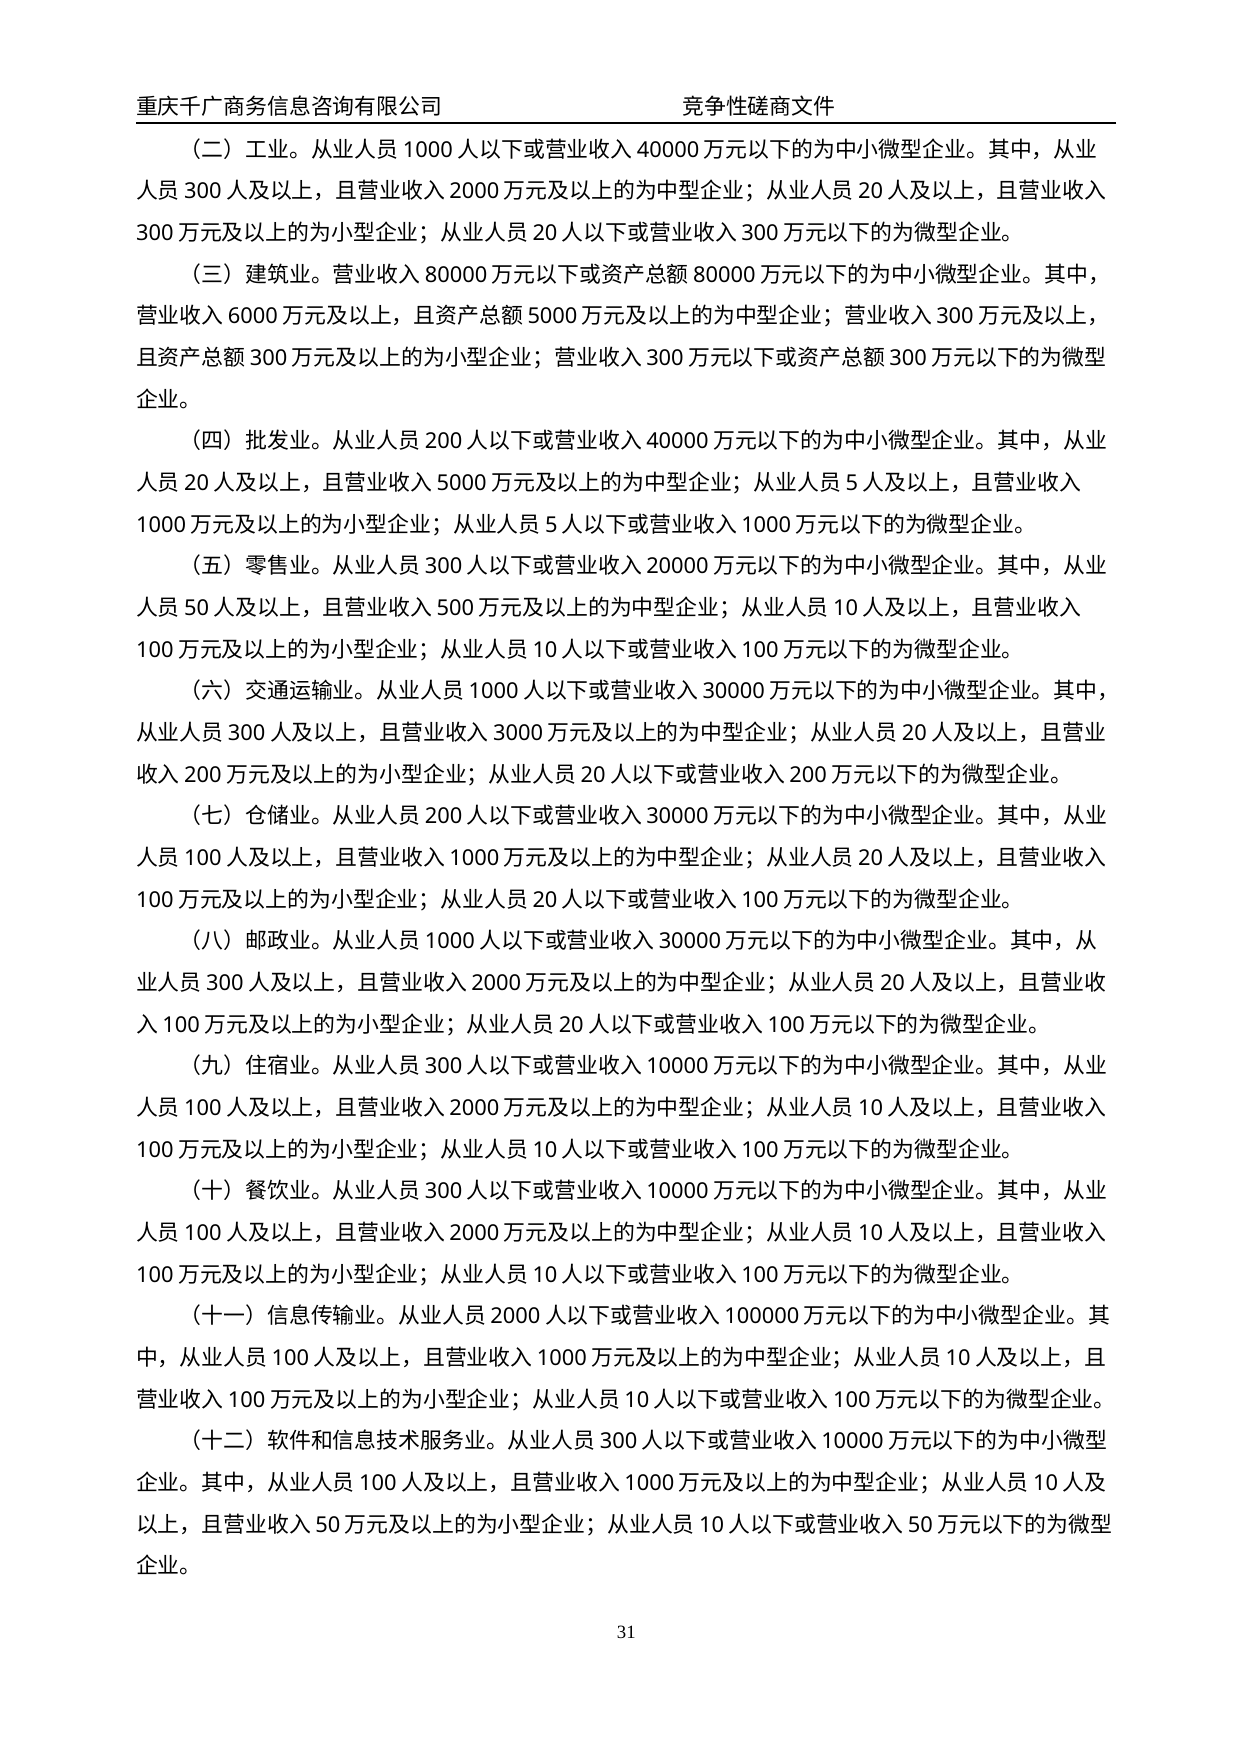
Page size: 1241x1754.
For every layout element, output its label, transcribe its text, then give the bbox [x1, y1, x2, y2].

text （四）批发业。从业人员200人以下或营业收入40000万元以下的为中小微型企业。其中，从业人员20人及以上，且营业收入5000万元及以上的为中型企业；从业人员5人及以上，且营业收入1000万元及以上的为小型企业；从业人员5人以下或营业收入1000万元以下的为微型企业。 [136, 416, 1116, 541]
text （九）住宿业。从业人员300人以下或营业收入10000万元以下的为中小微型企业。其中，从业人员100人及以上，且营业收入2000万元及以上的为中型企业；从业人员10人及以上，且营业收入100万元及以上的为小型企业；从业人员10人以下或营业收入100万元以下的为微型企业。 [136, 1041, 1116, 1166]
text （十）餐饮业。从业人员300人以下或营业收入10000万元以下的为中小微型企业。其中，从业人员100人及以上，且营业收入2000万元及以上的为中型企业；从业人员10人及以上，且营业收入100万元及以上的为小型企业；从业人员10人以下或营业收入100万元以下的为微型企业。 [136, 1166, 1116, 1291]
text （八）邮政业。从业人员1000人以下或营业收入30000万元以下的为中小微型企业。其中，从业人员300人及以上，且营业收入2000万元及以上的为中型企业；从业人员20人及以上，且营业收入100万元及以上的为小型企业；从业人员20人以下或营业收入100万元以下的为微型企业。 [136, 916, 1116, 1041]
text （六）交通运输业。从业人员1000人以下或营业收入30000万元以下的为中小微型企业。其中，从业人员300人及以上，且营业收入3000万元及以上的为中型企业；从业人员20人及以上，且营业收入200万元及以上的为小型企业；从业人员20人以下或营业收入200万元以下的为微型企业。 [136, 666, 1116, 791]
text （三）建筑业。营业收入80000万元以下或资产总额80000万元以下的为中小微型企业。其中，营业收入6000万元及以上，且资产总额5000万元及以上的为中型企业；营业收入300万元及以上，且资产总额300万元及以上的为小型企业；营业收入300万元以下或资产总额300万元以下的为微型企业。 [136, 249, 1116, 416]
text （五）零售业。从业人员300人以下或营业收入20000万元以下的为中小微型企业。其中，从业人员50人及以上，且营业收入500万元及以上的为中型企业；从业人员10人及以上，且营业收入100万元及以上的为小型企业；从业人员10人以下或营业收入100万元以下的为微型企业。 [136, 541, 1116, 666]
text （二）工业。从业人员1000人以下或营业收入40000万元以下的为中小微型企业。其中，从业人员300人及以上，且营业收入2000万元及以上的为中型企业；从业人员20人及以上，且营业收入300万元及以上的为小型企业；从业人员20人以下或营业收入300万元以下的为微型企业。 [136, 124, 1116, 249]
text （十二）软件和信息技术服务业。从业人员300人以下或营业收入10000万元以下的为中小微型企业。其中，从业人员100人及以上，且营业收入1000万元及以上的为中型企业；从业人员10人及以上，且营业收入50万元及以上的为小型企业；从业人员10人以下或营业收入50万元以下的为微型企业。 [136, 1416, 1116, 1582]
text （十一）信息传输业。从业人员2000人以下或营业收入100000万元以下的为中小微型企业。其中，从业人员100人及以上，且营业收入1000万元及以上的为中型企业；从业人员10人及以上，且营业收入100万元及以上的为小型企业；从业人员10人以下或营业收入100万元以下的为微型企业。 [136, 1291, 1116, 1416]
text （七）仓储业。从业人员200人以下或营业收入30000万元以下的为中小微型企业。其中，从业人员100人及以上，且营业收入1000万元及以上的为中型企业；从业人员20人及以上，且营业收入100万元及以上的为小型企业；从业人员20人以下或营业收入100万元以下的为微型企业。 [136, 791, 1116, 916]
